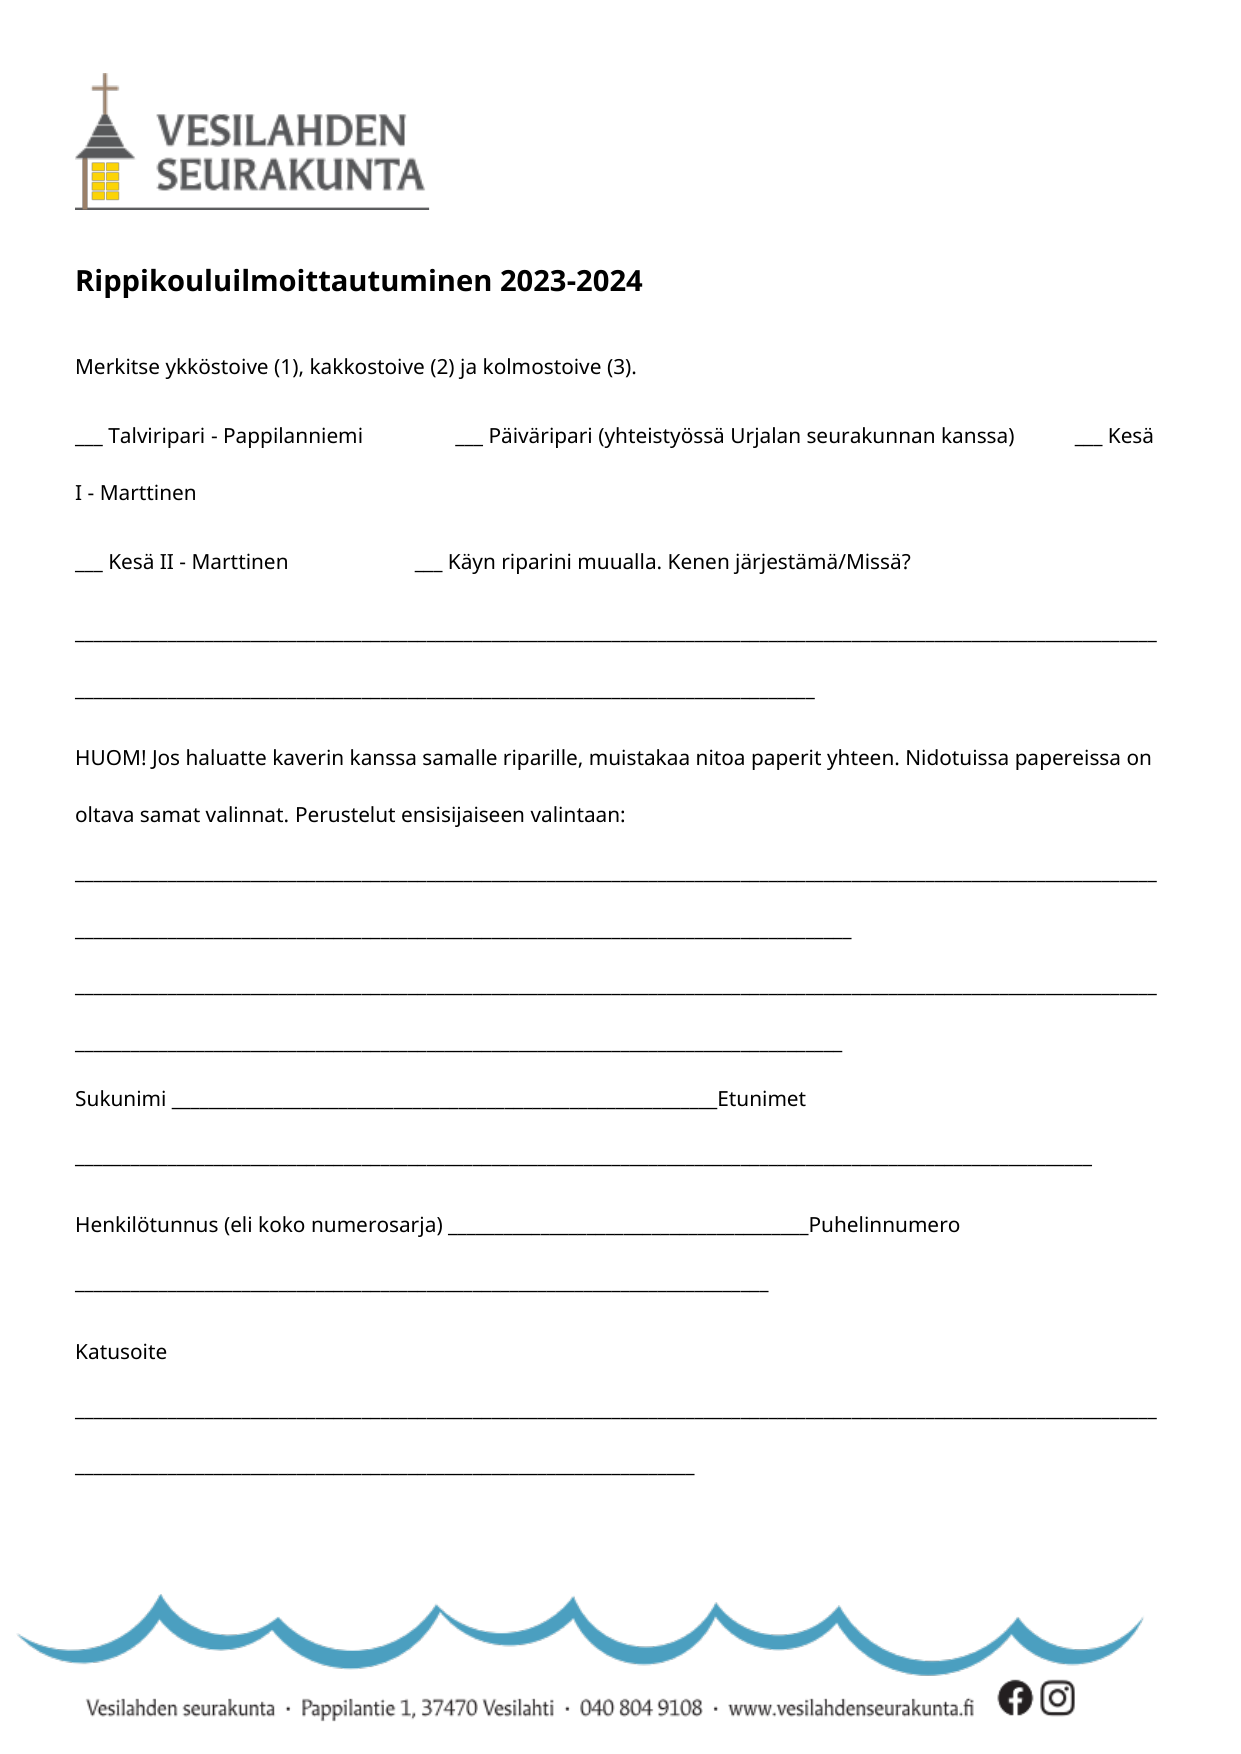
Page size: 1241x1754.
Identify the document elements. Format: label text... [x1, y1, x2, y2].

text Rippikouluilmoittautuminen 2023-2024 [75, 260, 1165, 300]
text Sukunimi ___________________________________________________________Etunimet ______________________________________________________________________________________________________________ [75, 1084, 1165, 1170]
text ___ Talviripari - Pappilanniemi ___ Päiväripari (yhteistyössä Urjalan seurakunnan kanssa) ___ Kesä I - Marttinen [75, 421, 1165, 507]
text _____________________________________________________________________________________________________________________________________________________________________________________________________ [75, 617, 1165, 702]
text HUOM! Jos haluatte kaverin kanssa samalle riparille, muistakaa nitoa paperit yhteen. Nidotuissa papereissa on oltava samat valinnat. Perustelut ensisijaiseen valintaan: _________________________________________________________________________________________________________________________________________________________________________________________________________ [75, 743, 1165, 942]
text Katusoite ________________________________________________________________________________________________________________________________________________________________________________________ [75, 1337, 1165, 1479]
text Merkitse ykköstoive (1), kakkostoive (2) ja kolmostoive (3). [75, 352, 1165, 380]
text ________________________________________________________________________________________________________________________________________________________________________________________________________ [75, 971, 1165, 1056]
text Henkilötunnus (eli koko numerosarja) _______________________________________Puhelinnumero ___________________________________________________________________________ [75, 1211, 1165, 1296]
text ___ Kesä II - Marttinen ___ Käyn riparini muualla. Kenen järjestämä/Missä? [75, 547, 1165, 576]
